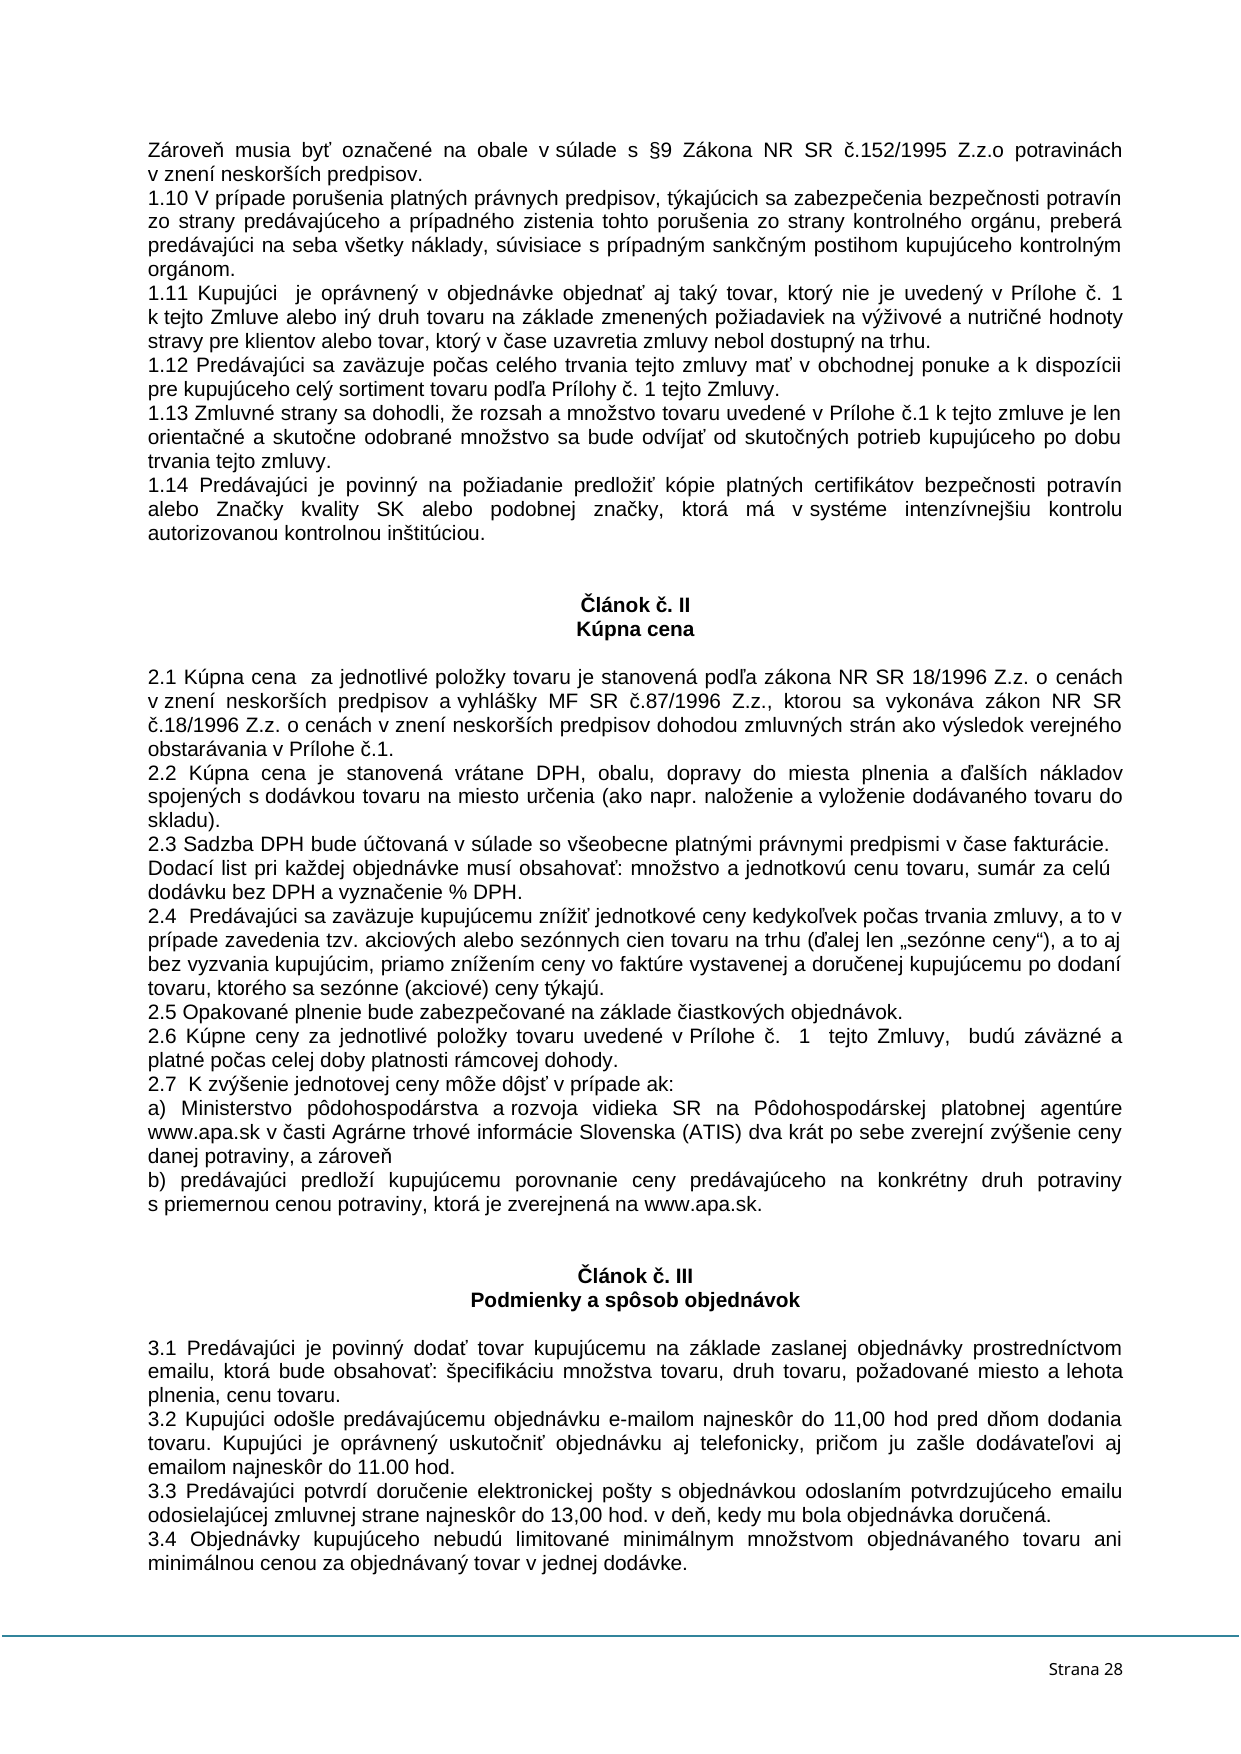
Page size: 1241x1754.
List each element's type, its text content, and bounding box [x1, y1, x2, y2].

text 1.11 Kupujúci je oprávnený v objednávke objednať aj taký tovar, ktorý nie je uvedený v Prílohe č. 1 k tejto Zmluve alebo iný druh tovaru na základe zmenených požiadaviek na výživové a nutričné hodnoty stravy pre klientov alebo tovar, ktorý v čase uzavretia zmluvy nebol dostupný na trhu. [148, 281, 1123, 353]
text 3.4 Objednávky kupujúceho nebudú limitované minimálnym množstvom objednávaného tovaru ani minimálnou cenou za objednávaný tovar v jednej dodávke. [148, 1527, 1123, 1575]
text 2.4 Predávajúci sa zaväzuje kupujúcemu znížiť jednotkové ceny kedykoľvek počas trvania zmluvy, a to v prípade zavedenia tzv. akciových alebo sezónnych cien tovaru na trhu (ďalej len „sezónne ceny“), a to aj bez vyzvania kupujúcim, priamo znížením ceny vo faktúre vystavenej a doručenej kupujúcemu po dodaní tovaru, ktorého sa sezónne (akciové) ceny týkajú. [148, 904, 1123, 1000]
text 3.2 Kupujúci odošle predávajúcemu objednávku e-mailom najneskôr do 11,00 hod pred dňom dodania tovaru. Kupujúci je oprávnený uskutočniť objednávku aj telefonicky, pričom ju zašle dodávateľovi aj emailom najneskôr do 11.00 hod. [148, 1407, 1123, 1479]
text 2.5 Opakované plnenie bude zabezpečované na základe čiastkových objednávok. [148, 1000, 1123, 1024]
text Článok č. II [148, 593, 1123, 617]
text b) predávajúci predloží kupujúcemu porovnanie ceny predávajúceho na konkrétny druh potraviny s priemernou cenou potraviny, ktorá je zverejnená na www.apa.sk. [148, 1168, 1123, 1216]
text Podmienky a spôsob objednávok [148, 1287, 1123, 1311]
text a) Ministerstvo pôdohospodárstva a rozvoja vidieka SR na Pôdohospodárskej platobnej agentúre www.apa.sk v časti Agrárne trhové informácie Slovenska (ATIS) dva krát po sebe zverejní zvýšenie ceny danej potraviny, a zároveň [148, 1096, 1123, 1168]
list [148, 137, 1123, 185]
text 1.13 Zmluvné strany sa dohodli, že rozsah a množstvo tovaru uvedené v Prílohe č.1 k tejto zmluve je len orientačné a skutočne odobrané množstvo sa bude odvíjať od skutočných potrieb kupujúceho po dobu trvania tejto zmluvy. [148, 401, 1123, 473]
text 2.1 Kúpna cena za jednotlivé položky tovaru je stanovená podľa zákona NR SR 18/1996 Z.z. o cenách v znení neskorších predpisov a vyhlášky MF SR č.87/1996 Z.z., ktorou sa vykonáva zákon NR SR č.18/1996 Z.z. o cenách v znení neskorších predpisov dohodou zmluvných strán ako výsledok verejného obstarávania v Prílohe č.1. [148, 664, 1123, 760]
text Článok č. III [148, 1263, 1123, 1287]
list 1.10 V prípade porušenia platných právnych predpisov, týkajúcich sa zabezpečenia bezpečnosti potravín zo strany predávajúceho a prípadného zistenia tohto porušenia zo strany kontrolného orgánu, preberá predávajúci na seba všetky náklady, súvisiace s prípadným sankčným postihom kupujúceho kontrolným orgánom. [148, 185, 1123, 281]
text 1.12 Predávajúci sa zaväzuje počas celého trvania tejto zmluvy mať v obchodnej ponuke a k dispozícii pre kupujúceho celý sortiment tovaru podľa Prílohy č. 1 tejto Zmluvy. [148, 353, 1123, 401]
text 2.7 K zvýšenie jednotovej ceny môže dôjsť v prípade ak: [148, 1072, 1123, 1096]
text 2.3 Sadzba DPH bude účtovaná v súlade so všeobecne platnými právnymi predpismi v čase fakturácie. Dodací list pri každej objednávke musí obsahovať: množstvo a jednotkovú cenu tovaru, sumár za celú dodávku bez DPH a vyznačenie % DPH. [148, 832, 1111, 904]
text 3.3 Predávajúci potvrdí doručenie elektronickej pošty s objednávkou odoslaním potvrdzujúceho emailu odosielajúcej zmluvnej strane najneskôr do 13,00 hod. v deň, kedy mu bola objednávka doručená. [148, 1479, 1123, 1527]
text 3.1 Predávajúci je povinný dodať tovar kupujúcemu na základe zaslanej objednávky prostredníctvom emailu, ktorá bude obsahovať: špecifikáciu množstva tovaru, druh tovaru, požadované miesto a lehota plnenia, cenu tovaru. [148, 1335, 1123, 1407]
text 2.6 Kúpne ceny za jednotlivé položky tovaru uvedené v Prílohe č. 1 tejto Zmluvy, budú záväzné a platné počas celej doby platnosti rámcovej dohody. [148, 1024, 1123, 1072]
text 2.2 Kúpna cena je stanovená vrátane DPH, obalu, dopravy do miesta plnenia a ďalších nákladov spojených s dodávkou tovaru na miesto určenia (ako napr. naloženie a vyloženie dodávaného tovaru do skladu). [148, 760, 1123, 832]
text Kúpna cena [148, 617, 1123, 641]
text 1.14 Predávajúci je povinný na požiadanie predložiť kópie platných certifikátov bezpečnosti potravín alebo Značky kvality SK alebo podobnej značky, ktorá má v systéme intenzívnejšiu kontrolu autorizovanou kontrolnou inštitúciou. [148, 473, 1123, 545]
